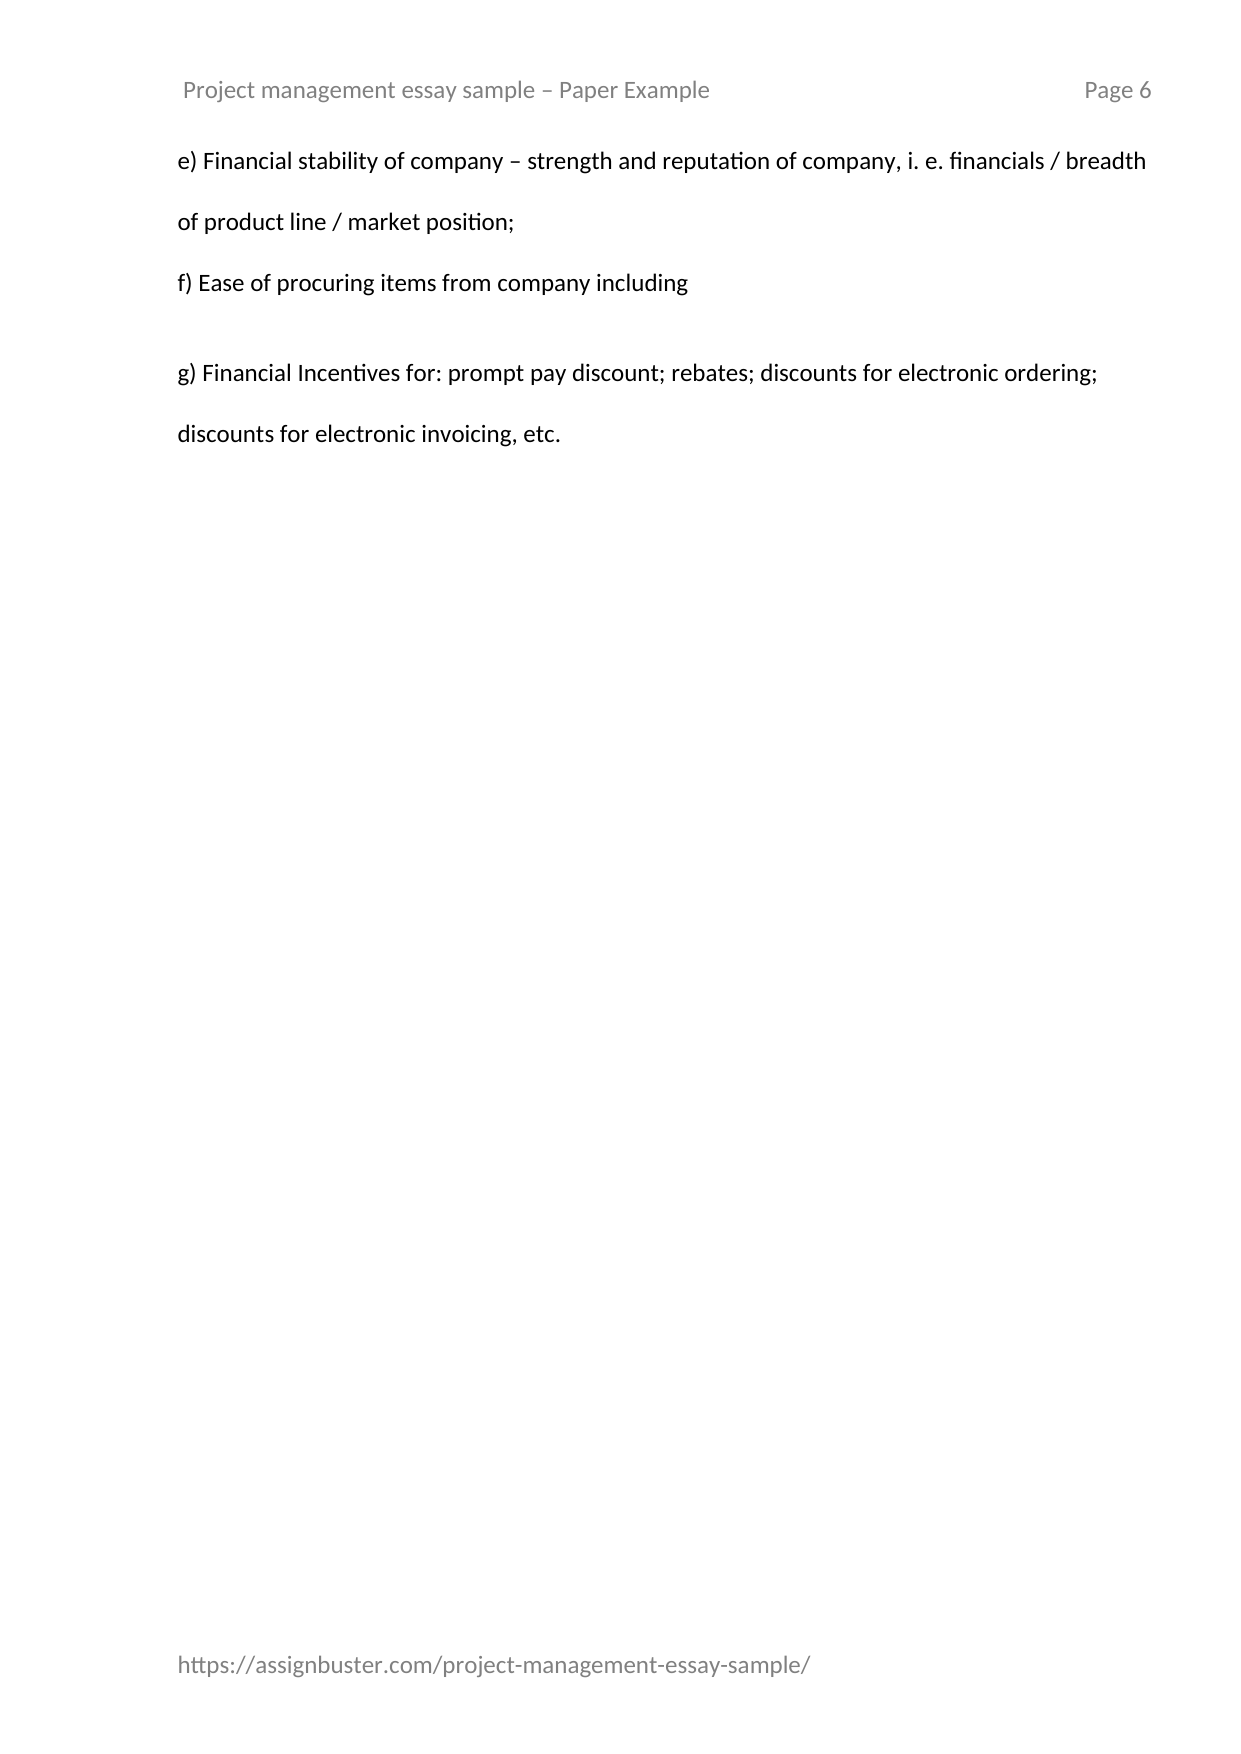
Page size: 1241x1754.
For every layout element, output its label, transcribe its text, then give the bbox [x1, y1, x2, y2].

text e) Financial stability of company – strength and reputation of company, i. e. financials / breadth of product line / market position; f) Ease of procuring items from company including [177, 145, 1152, 298]
text g) Financial Incentives for: prompt pay discount; rebates; discounts for electronic ordering; discounts for electronic invoicing, etc. [177, 358, 1152, 449]
